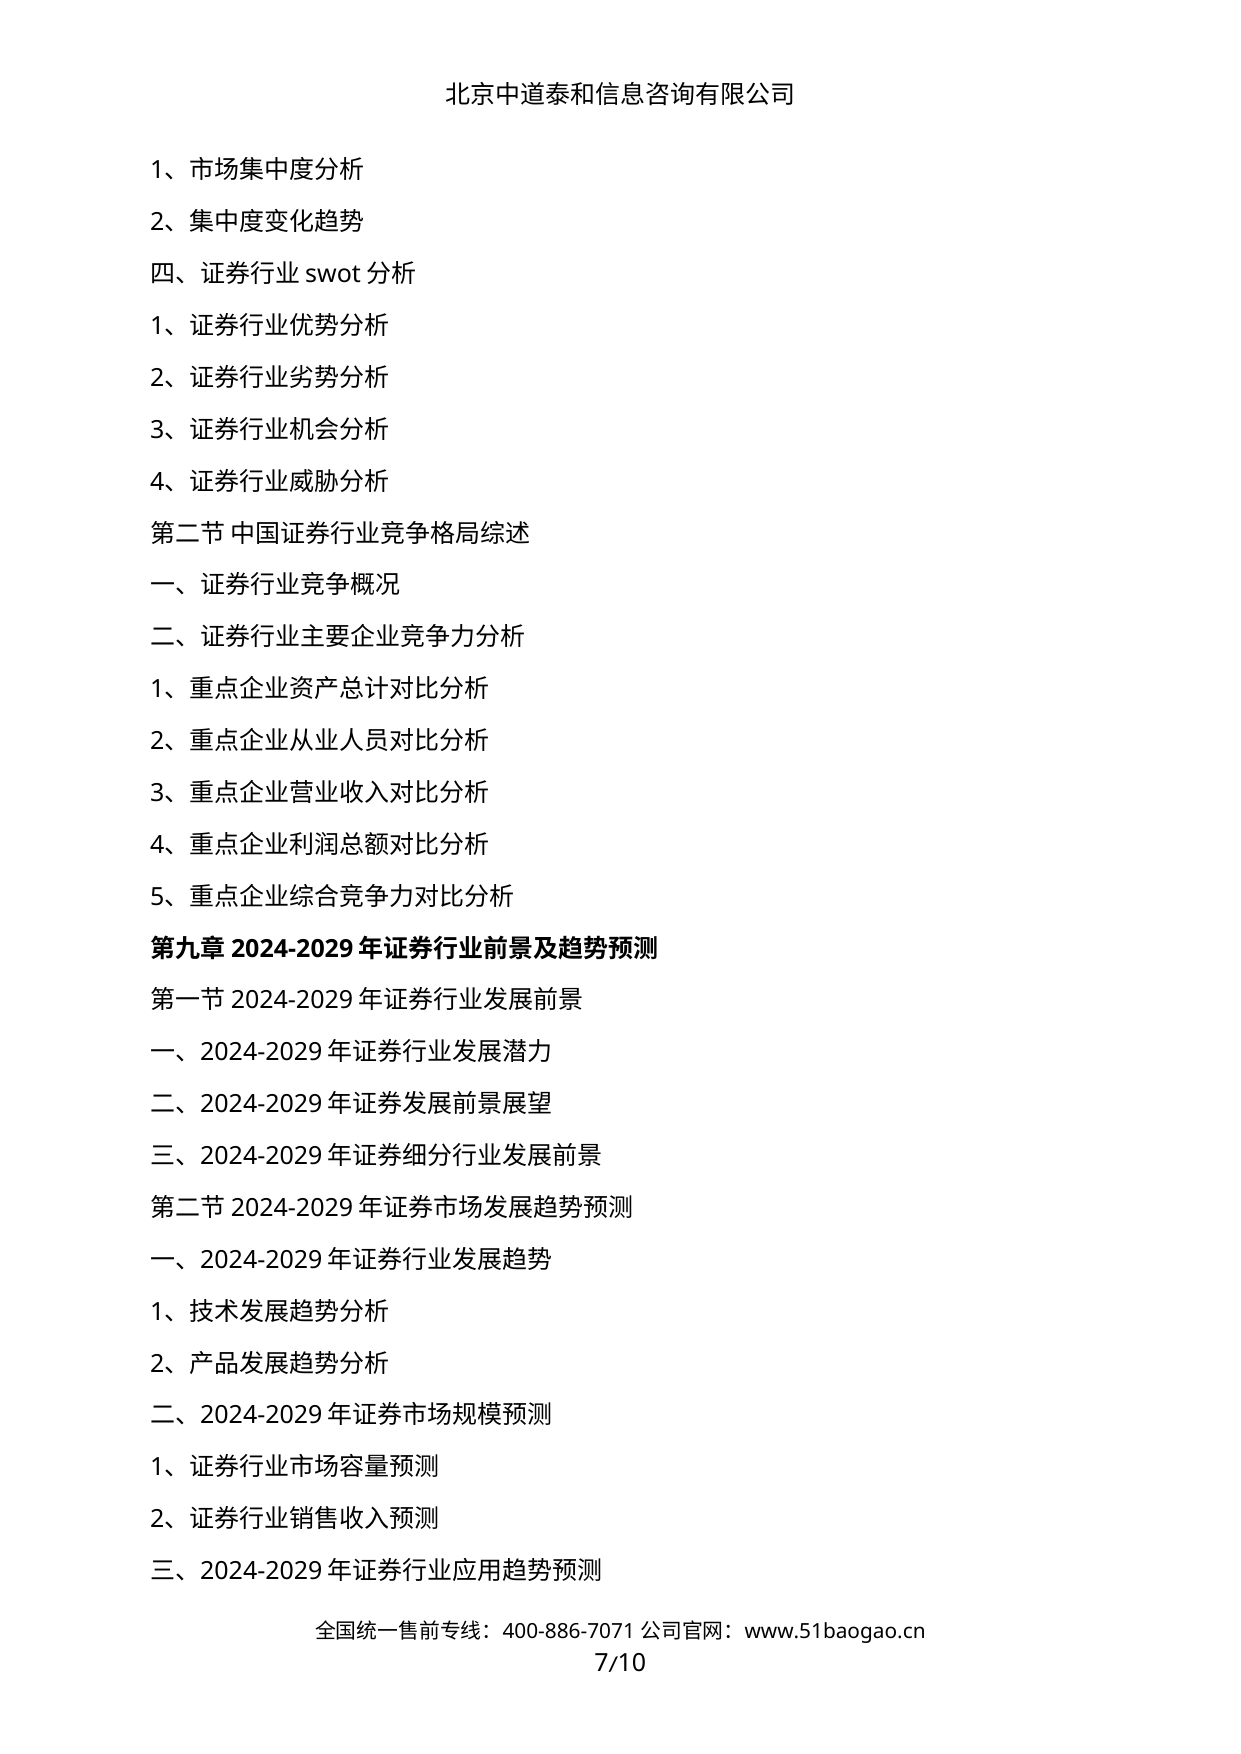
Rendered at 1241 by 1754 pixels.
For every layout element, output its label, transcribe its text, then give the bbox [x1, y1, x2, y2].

text 2、集中度变化趋势 [150, 202, 1090, 238]
text 二、2024-2029年证券市场规模预测 [150, 1395, 1090, 1431]
text 1、重点企业资产总计对比分析 [150, 669, 1090, 705]
text 第九章 2024-2029年证券行业前景及趋势预测 [150, 928, 1090, 964]
text 2、重点企业从业人员对比分析 [150, 721, 1090, 757]
text 一、2024-2029年证券行业发展趋势 [150, 1239, 1090, 1276]
text 4、重点企业利润总额对比分析 [150, 824, 1090, 861]
text 1、技术发展趋势分析 [150, 1291, 1090, 1327]
text 第一节 2024-2029年证券行业发展前景 [150, 980, 1090, 1016]
text 一、2024-2029年证券行业发展潜力 [150, 1032, 1090, 1068]
text 5、重点企业综合竞争力对比分析 [150, 876, 1090, 912]
text 4、证券行业威胁分析 [150, 461, 1090, 497]
text 三、2024-2029年证券行业应用趋势预测 [150, 1551, 1090, 1587]
text 3、重点企业营业收入对比分析 [150, 772, 1090, 809]
text 四、证券行业swot分析 [150, 254, 1090, 290]
text 二、证券行业主要企业竞争力分析 [150, 617, 1090, 653]
text 2、证券行业销售收入预测 [150, 1499, 1090, 1535]
text 三、2024-2029年证券细分行业发展前景 [150, 1136, 1090, 1172]
text 1、证券行业市场容量预测 [150, 1447, 1090, 1483]
text 第二节 2024-2029年证券市场发展趋势预测 [150, 1187, 1090, 1224]
text 2、产品发展趋势分析 [150, 1343, 1090, 1379]
text 第二节 中国证券行业竞争格局综述 [150, 513, 1090, 549]
text 二、2024-2029年证券发展前景展望 [150, 1084, 1090, 1120]
text 2、证券行业劣势分析 [150, 357, 1090, 394]
text 3、证券行业机会分析 [150, 409, 1090, 446]
text 一、证券行业竞争概况 [150, 565, 1090, 601]
text 1、证券行业优势分析 [150, 306, 1090, 342]
text 1、市场集中度分析 [150, 150, 1090, 186]
